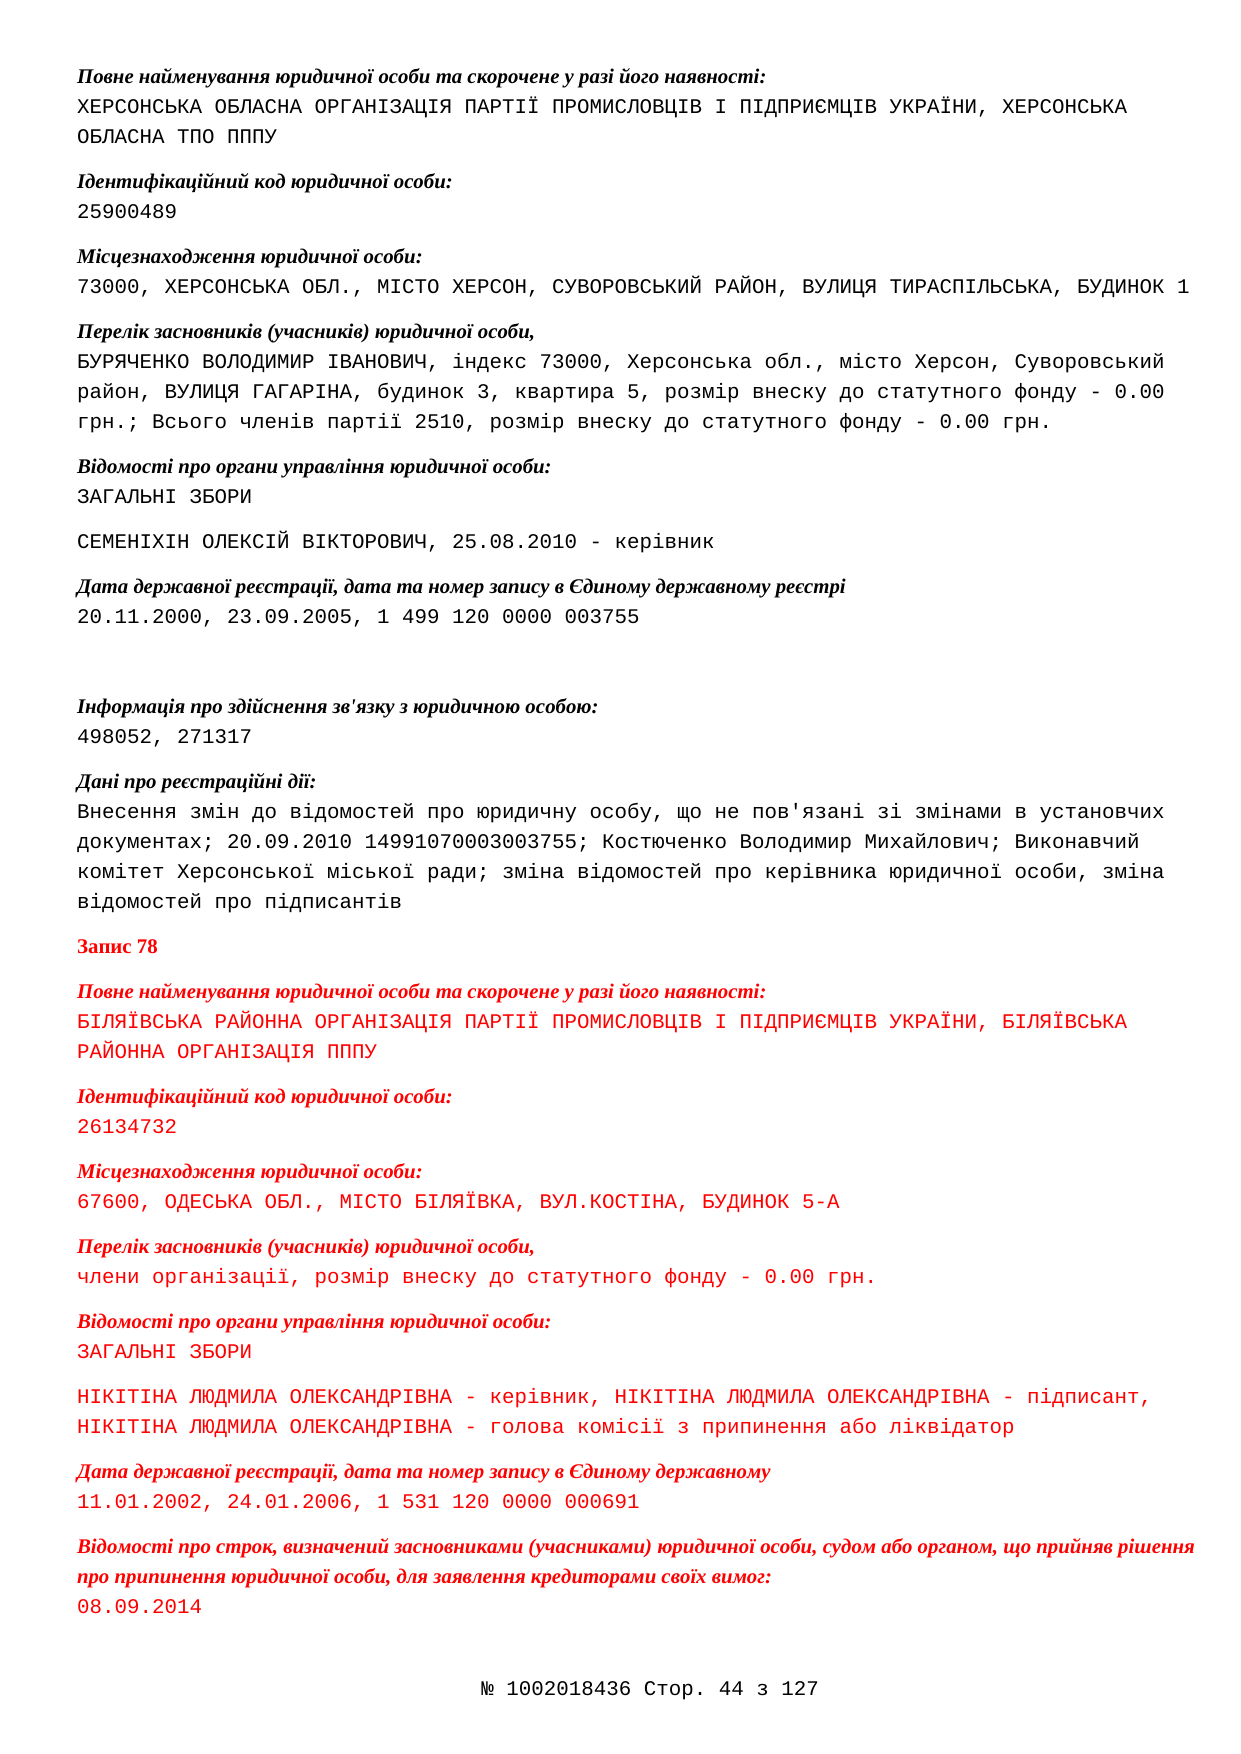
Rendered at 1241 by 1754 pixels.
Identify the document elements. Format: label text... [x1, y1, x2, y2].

text 26134732 [77, 1109, 1222, 1139]
text Дата державної реєстрації, дата та номер запису в Єдиному державному реєстрі [77, 569, 1222, 599]
text члени організації, розмір внеску до статутного фонду - 0.00 грн. [77, 1259, 1222, 1289]
text Запис 78 [77, 929, 1222, 959]
text 73000, ХЕРСОНСЬКА ОБЛ., МІСТО ХЕРСОН, СУВОРОВСЬКИЙ РАЙОН, ВУЛИЦЯ ТИРАСПІЛЬСЬКА, БУДИНОК 1 [77, 269, 1222, 299]
text 25900489 [77, 194, 1222, 224]
text 498052, 271317 [77, 719, 1222, 749]
text Відомості про органи управління юридичної особи: [77, 1304, 1222, 1334]
text Дата державної реєстрації, дата та номер запису в Єдиному державному [77, 1454, 1222, 1484]
text Перелік засновників (учасників) юридичної особи, [77, 1229, 1222, 1259]
text БУРЯЧЕНКО ВОЛОДИМИР ІВАНОВИЧ, індекс 73000, Херсонська обл., місто Херсон, Суворовський район, ВУЛИЦЯ ГАГАРІНА, будинок 3, квартира 5, розмір внеску до статутного фонду - 0.00 грн.; Всього членів партії 2510, розмір внеску до статутного фонду - 0.00 грн. [77, 344, 1222, 434]
text 11.01.2002, 24.01.2006, 1 531 120 0000 000691 [77, 1484, 1222, 1514]
text Відомості про органи управління юридичної особи: [77, 449, 1222, 479]
text Повне найменування юридичної особи та скорочене у разі його наявності: [77, 59, 1222, 89]
text Перелік засновників (учасників) юридичної особи, [77, 314, 1222, 344]
text Інформація про здійснення зв'язку з юридичною особою: [77, 689, 1222, 719]
text Внесення змін до відомостей про юридичну особу, що не пов'язані зі змінами в установчих документах; 20.09.2010 14991070003003755; Костюченко Володимир Михайлович; Виконавчий комітет Херсонської міської ради; зміна відомостей про керівника юридичної особи, зміна відомостей про підписантів [77, 794, 1222, 914]
text ХЕРСОНСЬКА ОБЛАСНА ОРГАНІЗАЦІЯ ПАРТІЇ ПРОМИСЛОВЦІВ І ПІДПРИЄМЦІВ УКРАЇНИ, ХЕРСОНСЬКА ОБЛАСНА ТПО ПППУ [77, 89, 1222, 149]
text БІЛЯЇВСЬКА РАЙОННА ОРГАНІЗАЦІЯ ПАРТІЇ ПРОМИСЛОВЦІВ І ПІДПРИЄМЦІВ УКРАЇНИ, БІЛЯЇВСЬКА РАЙОННА ОРГАНІЗАЦІЯ ПППУ [77, 1004, 1222, 1064]
text Місцезнаходження юридичної особи: [77, 239, 1222, 269]
text Дані про реєстраційні дії: [77, 764, 1222, 794]
text Повне найменування юридичної особи та скорочене у разі його наявності: [77, 974, 1222, 1004]
text Ідентифікаційний код юридичної особи: [77, 164, 1222, 194]
text НІКІТІНА ЛЮДМИЛА ОЛЕКСАНДРІВНА - керівник, НІКІТІНА ЛЮДМИЛА ОЛЕКСАНДРІВНА - підписант, НІКІТІНА ЛЮДМИЛА ОЛЕКСАНДРІВНА - голова комісії з припинення або ліквідатор [77, 1379, 1222, 1439]
text Відомості про строк, визначений засновниками (учасниками) юридичної особи, судом або органом, що прийняв рішення про припинення юридичної особи, для заявлення кредиторами своїх вимог: [77, 1529, 1222, 1589]
text СЕМЕНІХІН ОЛЕКСІЙ ВІКТОРОВИЧ, 25.08.2010 - керівник [77, 524, 1222, 554]
text 67600, ОДЕСЬКА ОБЛ., МІСТО БІЛЯЇВКА, ВУЛ.КОСТІНА, БУДИНОК 5-А [77, 1184, 1222, 1214]
text ЗАГАЛЬНІ ЗБОРИ [77, 479, 1222, 509]
text Ідентифікаційний код юридичної особи: [77, 1079, 1222, 1109]
text 20.11.2000, 23.09.2005, 1 499 120 0000 003755 [77, 599, 1222, 629]
text ЗАГАЛЬНІ ЗБОРИ [77, 1334, 1222, 1364]
text Місцезнаходження юридичної особи: [77, 1154, 1222, 1184]
text 08.09.2014 [77, 1589, 1222, 1619]
